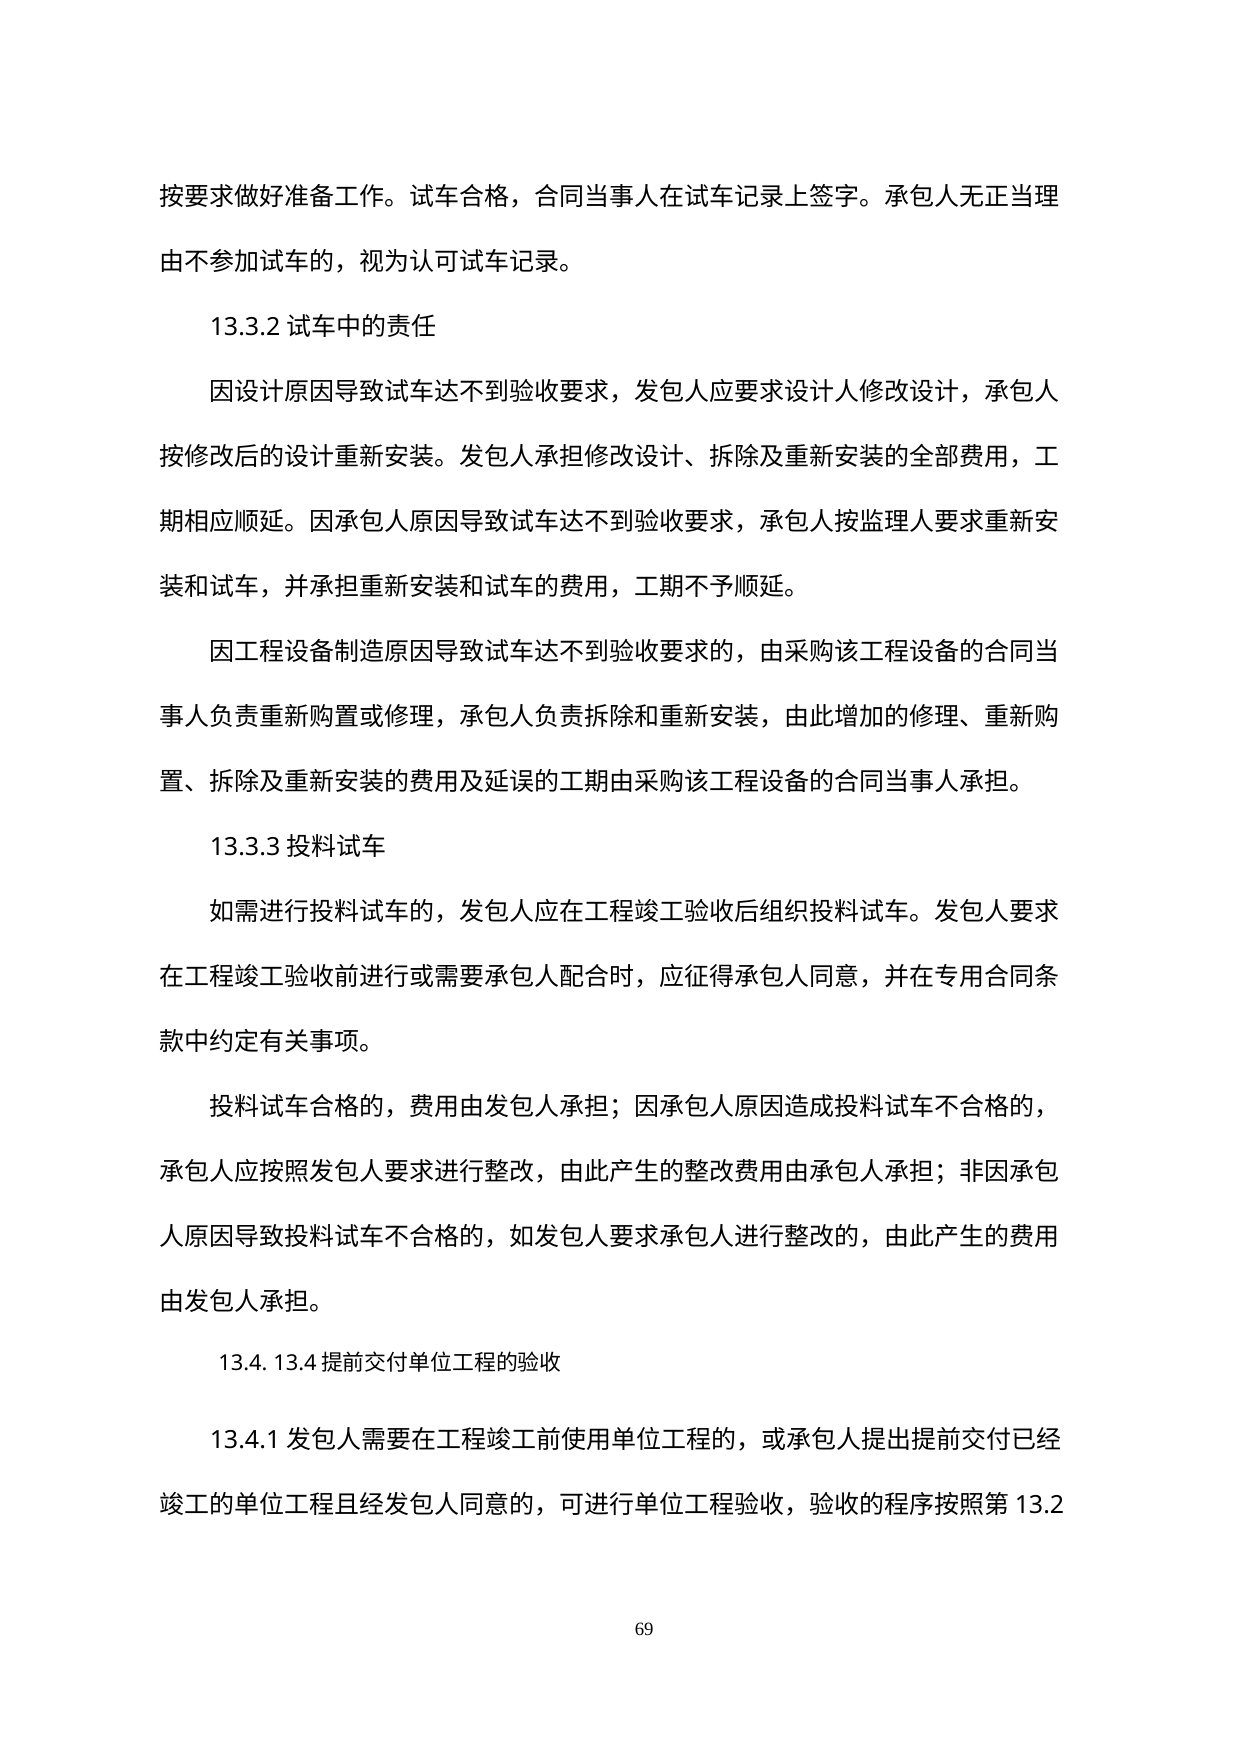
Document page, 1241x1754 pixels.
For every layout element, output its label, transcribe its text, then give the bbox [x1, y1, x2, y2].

text 13.3.3 投料试车 [159, 812, 1078, 877]
text 因设计原因导致试车达不到验收要求，发包人应要求设计人修改设计，承包人按修改后的设计重新安装。发包人承担修改设计、拆除及重新安装的全部费用，工期相应顺延。因承包人原因导致试车达不到验收要求，承包人按监理人要求重新安装和试车，并承担重新安装和试车的费用，工期不予顺延。 [159, 357, 1078, 617]
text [159, 1405, 1078, 1535]
subtitle 13.4提前交付单位工程的验收 [174, 1344, 1078, 1377]
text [159, 162, 1078, 292]
text 如需进行投料试车的，发包人应在工程竣工验收后组织投料试车。发包人要求在工程竣工验收前进行或需要承包人配合时，应征得承包人同意，并在专用合同条款中约定有关事项。 [159, 877, 1078, 1072]
text 13.3.2 试车中的责任 [159, 292, 1078, 357]
text 因工程设备制造原因导致试车达不到验收要求的，由采购该工程设备的合同当事人负责重新购置或修理，承包人负责拆除和重新安装，由此增加的修理、重新购置、拆除及重新安装的费用及延误的工期由采购该工程设备的合同当事人承担。 [159, 617, 1078, 812]
text 投料试车合格的，费用由发包人承担；因承包人原因造成投料试车不合格的，承包人应按照发包人要求进行整改，由此产生的整改费用由承包人承担；非因承包人原因导致投料试车不合格的，如发包人要求承包人进行整改的，由此产生的费用由发包人承担。 [159, 1072, 1078, 1332]
